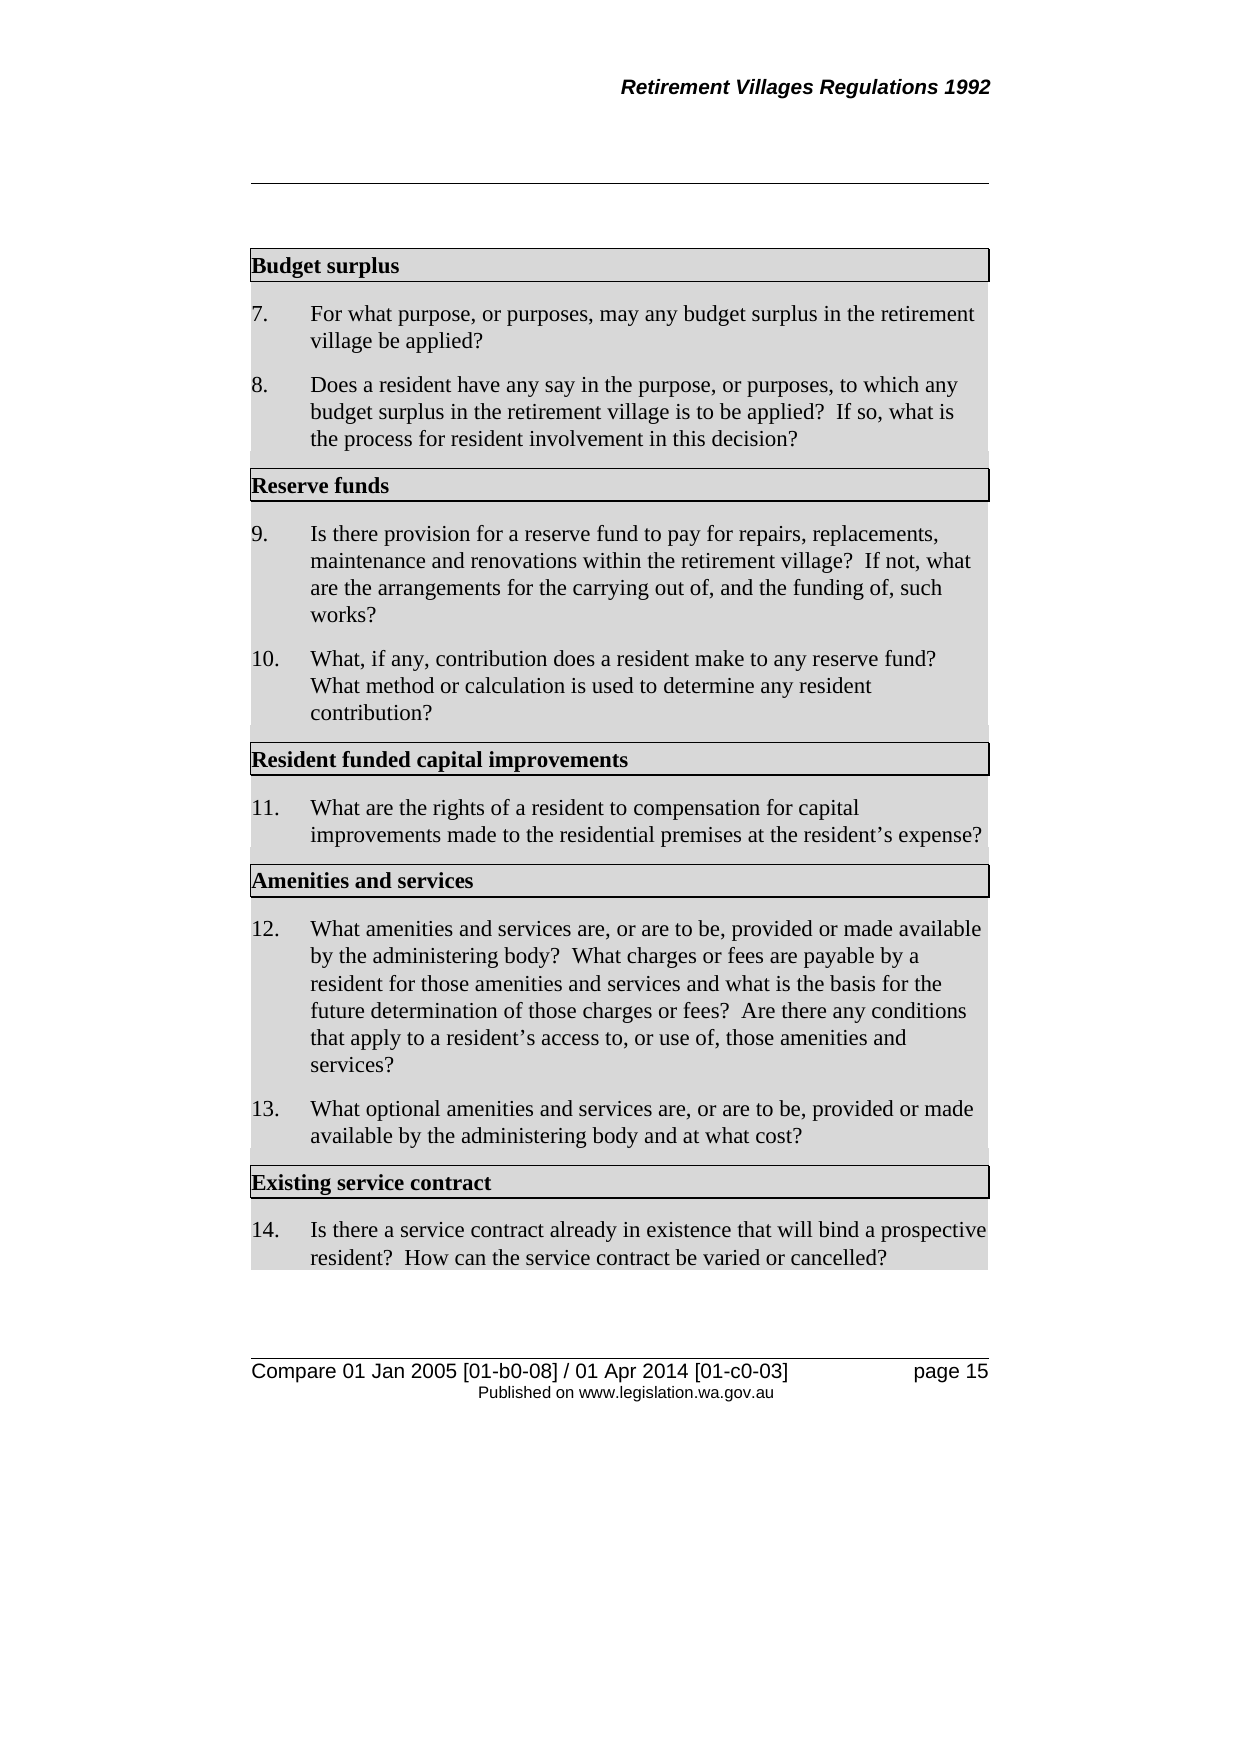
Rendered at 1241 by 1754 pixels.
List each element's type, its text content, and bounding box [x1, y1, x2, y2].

text 12. What amenities and services are, or are to be, provided or made available by the administering body? What charges or fees are payable by a resident for those amenities and services and what is the basis for the future determination of those charges or fees? Are there any conditions that apply to a resident’s access to, or use of, those amenities and services? [251, 915, 988, 1077]
text 13. What optional amenities and services are, or are to be, provided or made available by the administering body and at what cost? [251, 1094, 988, 1148]
text 10. What, if any, contribution does a resident make to any reserve fund? What method or calculation is used to determine any resident contribution? [251, 644, 988, 725]
subtitle Existing service contract [251, 1166, 988, 1197]
text 14. Is there a service contract already in existence that will bind a prospective resident? How can the service contract be varied or cancelled? [251, 1216, 988, 1270]
subtitle Reserve funds [251, 469, 988, 500]
subtitle Resident funded capital improvements [251, 743, 988, 774]
text 8. Does a resident have any say in the purpose, or purposes, to which any budget surplus in the retirement village is to be applied? If so, what is the process for resident involvement in this decision? [251, 370, 988, 451]
subtitle Budget surplus [251, 249, 988, 281]
text 11. What are the rights of a resident to compensation for capital improvements made to the residential premises at the resident’s expense? [251, 793, 988, 847]
text 9. Is there provision for a reserve fund to pay for repairs, replacements, maintenance and renovations within the retirement village? If not, what are the arrangements for the carrying out of, and the funding of, such works? [251, 519, 988, 627]
text 7. For what purpose, or purposes, may any budget surplus in the retirement village be applied? [251, 299, 988, 353]
subtitle Amenities and services [251, 865, 988, 896]
